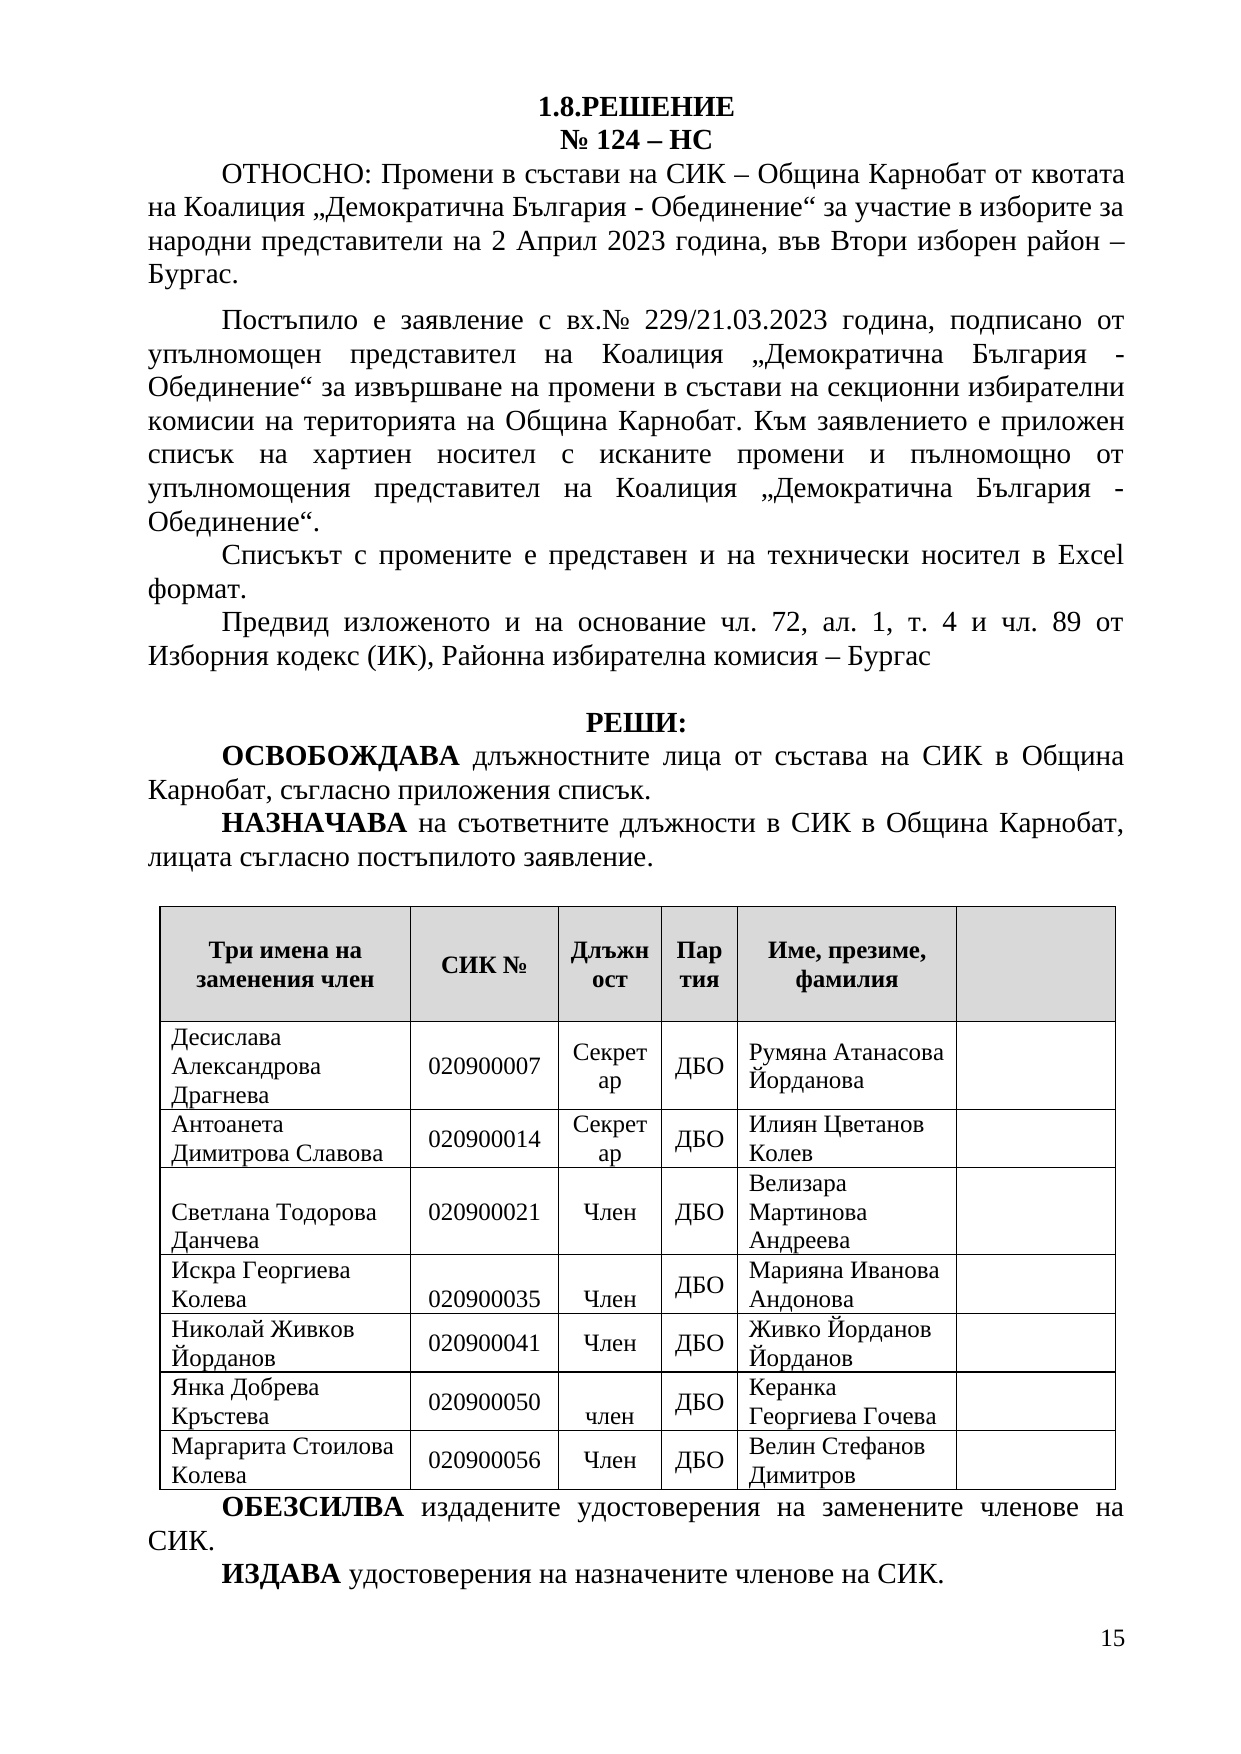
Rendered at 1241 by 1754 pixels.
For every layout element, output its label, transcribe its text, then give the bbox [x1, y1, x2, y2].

table_cell 020900007 [411, 1022, 558, 1108]
table_cell ДБО [662, 1168, 737, 1254]
table_cell Светлана Тодорова Данчева [161, 1168, 410, 1254]
table_header Име, презиме, фамилия [738, 907, 956, 1021]
title 1.8.РЕШЕНИЕ [148, 89, 1125, 122]
table_cell [957, 1168, 1115, 1254]
table_cell Секретар [559, 1022, 661, 1108]
table_cell Янка Добрева Кръстева [161, 1373, 410, 1430]
subtitle № 124 – НС [148, 122, 1125, 156]
table_cell ДБО [662, 1022, 737, 1108]
table_cell Член [559, 1255, 661, 1313]
table_cell Член [559, 1314, 661, 1371]
table_cell [957, 1431, 1115, 1488]
table_cell [957, 1110, 1115, 1167]
table_cell ДБО [662, 1373, 737, 1430]
text Постъпило е заявление с вх.№ 229/21.03.2023 година, подписано от упълномощен представител на Коалиция „Демократична България - Обединение“ за извършване на промени в състави на секционни избирателни комисии на територията на Община Карнобат. Към заявлението е приложен списък на хартиен носител с исканите промени и пълномощно от упълномощения представител на Коалиция „Демократична България - Обединение“. [148, 302, 1125, 537]
text РЕШИ: [148, 705, 1125, 738]
text ИЗДАВА удостоверения на назначените членове на СИК. [148, 1557, 1125, 1590]
table_cell 020900035 [411, 1255, 558, 1313]
text ОБЕЗСИЛВА издадените удостоверения на заменените членове на СИК. [148, 1489, 1125, 1557]
table_header [957, 907, 1115, 1021]
table_cell Марияна Иванова Андонова [738, 1255, 956, 1313]
table_cell Николай Живков Йорданов [161, 1314, 410, 1371]
table_cell Член [559, 1168, 661, 1254]
table_header Длъжност [559, 907, 661, 1021]
table_cell Секретар [559, 1110, 661, 1167]
table_cell ДБО [662, 1314, 737, 1371]
table_cell 020900041 [411, 1314, 558, 1371]
table_cell член [559, 1373, 661, 1430]
table_cell [957, 1022, 1115, 1108]
table_cell Велизара Мартинова Андреева [738, 1168, 956, 1254]
table_cell Керанка Георгиева Гочева [738, 1373, 956, 1430]
table_cell 020900050 [411, 1373, 558, 1430]
table_header Три имена на заменения член [161, 907, 410, 1021]
table_header СИК № [411, 907, 558, 1021]
table_cell ДБО [662, 1431, 737, 1488]
table_cell Илиян Цветанов Колев [738, 1110, 956, 1167]
table_cell [957, 1314, 1115, 1371]
table_cell Член [559, 1431, 661, 1488]
table_cell [957, 1373, 1115, 1430]
text ОСВОБОЖДАВА длъжностните лица от състава на СИК в Община Карнобат, съгласно приложения списък. [148, 738, 1125, 806]
text НАЗНАЧАВА на съответните длъжности в СИК в Община Карнобат, лицата съгласно постъпилото заявление. [148, 806, 1125, 873]
table_cell Антоанета Димитрова Славова [161, 1110, 410, 1167]
table_header Партия [662, 907, 737, 1021]
table_cell ДБО [662, 1255, 737, 1313]
table_cell Велин Стефанов Димитров [738, 1431, 956, 1488]
table_cell Маргарита Стоилова Колева [161, 1431, 410, 1488]
table_cell 020900014 [411, 1110, 558, 1167]
table_cell Десислава Александрова Драгнева [161, 1022, 410, 1108]
table_cell [957, 1255, 1115, 1313]
table_cell ДБО [662, 1110, 737, 1167]
text Предвид изложеното и на основание чл. 72, ал. 1, т. 4 и чл. 89 от Изборния кодекс (ИК), Районна избирателна комисия – Бургас [148, 604, 1125, 671]
text Списъкът с промените е представен и на технически носител в Еxcel формат. [148, 537, 1125, 604]
table_cell Румяна Атанасова Йорданова [738, 1022, 956, 1108]
table_cell 020900021 [411, 1168, 558, 1254]
table_cell 020900056 [411, 1431, 558, 1488]
table_cell Искра Георгиева Колева [161, 1255, 410, 1313]
text ОТНОСНО: Промени в състави на СИК – Община Карнобат от квотата на Коалиция „Демократична България - Обединение“ за участие в изборите за народни представители на 2 Април 2023 година, във Втори изборен район – Бургас. [148, 156, 1125, 290]
table_cell Живко Йорданов Йорданов [738, 1314, 956, 1371]
